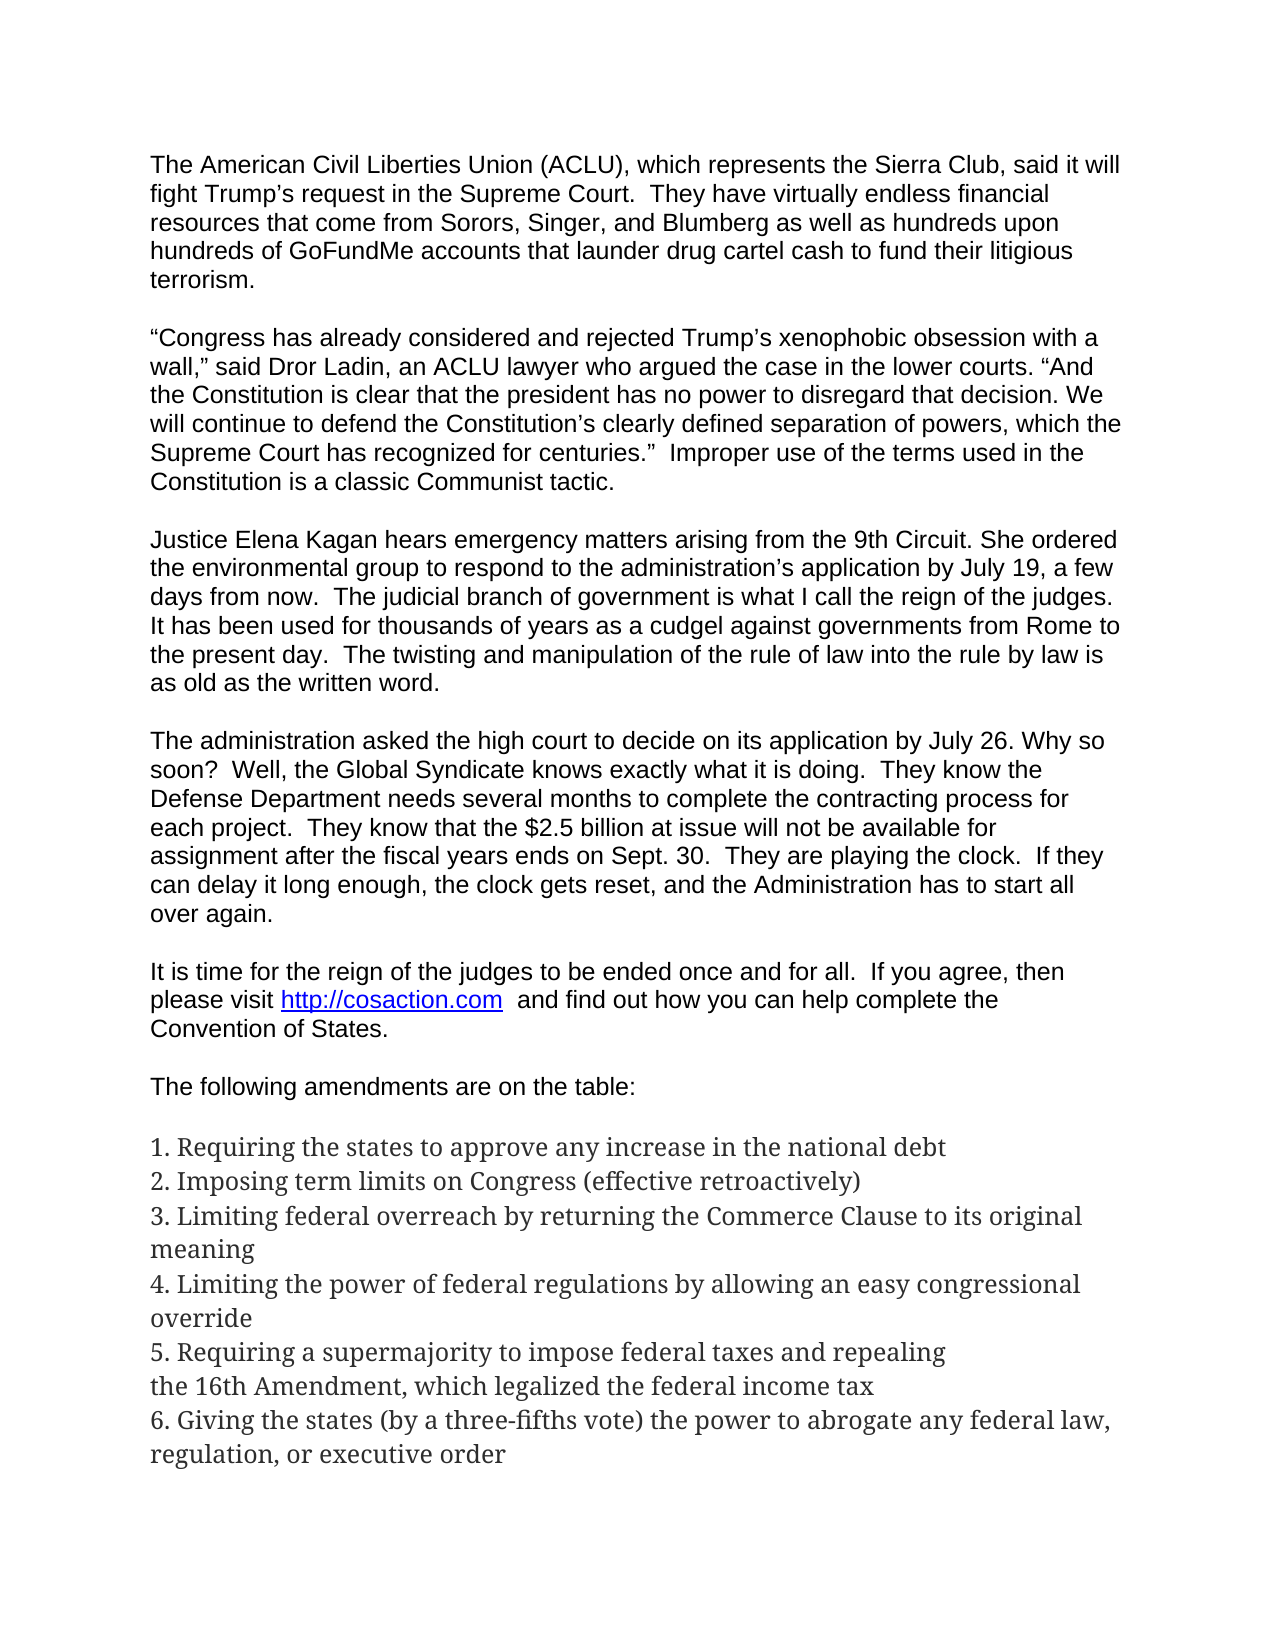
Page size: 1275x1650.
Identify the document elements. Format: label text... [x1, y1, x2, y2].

text The administration asked the high court to decide on its application by July 26. Why so soon? Well, the Global Syndicate knows exactly what it is doing. They know the Defense Department needs several months to complete the contracting process for each project. They know that the $2.5 billion at issue will not be available for assignment after the fiscal years ends on Sept. 30. They are playing the clock. If they can delay it long enough, the clock gets reset, and the Administration has to start all over again. [150, 726, 1125, 927]
text 1. Requiring the states to approve any increase in the national debt [150, 1130, 1125, 1164]
text Justice Elena Kagan hears emergency matters arising from the 9th Circuit. She ordered the environmental group to respond to the administration’s application by July 19, a few days from now. The judicial branch of government is what I call the reign of the judges. It has been used for thousands of years as a cudgel against governments from Rome to the present day. The twisting and manipulation of the rule of law into the rule by law is as old as the written word. [150, 524, 1125, 697]
text The American Civil Liberties Union (ACLU), which represents the Sierra Club, said it will fight Trump’s request in the Supreme Court. They have virtually endless financial resources that come from Sorors, Singer, and Blumberg as well as hundreds upon hundreds of GoFundMe accounts that launder drug cartel cash to fund their litigious terrorism. [150, 150, 1125, 294]
text 4. Limiting the power of federal regulations by allowing an easy congressional override [150, 1266, 1125, 1334]
text It is time for the reign of the judges to be ended once and for all. If you agree, then please visit http://cosaction.com and find out how you can help complete the Convention of States. [150, 957, 1125, 1043]
text 6. Giving the states (by a three-fifths vote) the power to abrogate any federal law, regulation, or executive order [150, 1402, 1125, 1471]
text 5. Requiring a supermajority to impose federal taxes and repealing the 16th Amendment, which legalized the federal income tax [150, 1334, 1125, 1402]
text 3. Limiting federal overreach by returning the Commerce Clause to its original meaning [150, 1198, 1125, 1266]
text 2. Imposing term limits on Congress (effective retroactively) [150, 1164, 1125, 1198]
text The following amendments are on the table: [150, 1072, 1125, 1101]
text “Congress has already considered and rejected Trump’s xenophobic obsession with a wall,” said Dror Ladin, an ACLU lawyer who argued the case in the lower courts. “And the Constitution is clear that the president has no power to disregard that decision. We will continue to defend the Constitution’s clearly defined separation of powers, which the Supreme Court has recognized for centuries.” Improper use of the terms used in the Constitution is a classic Communist tactic. [150, 323, 1125, 495]
